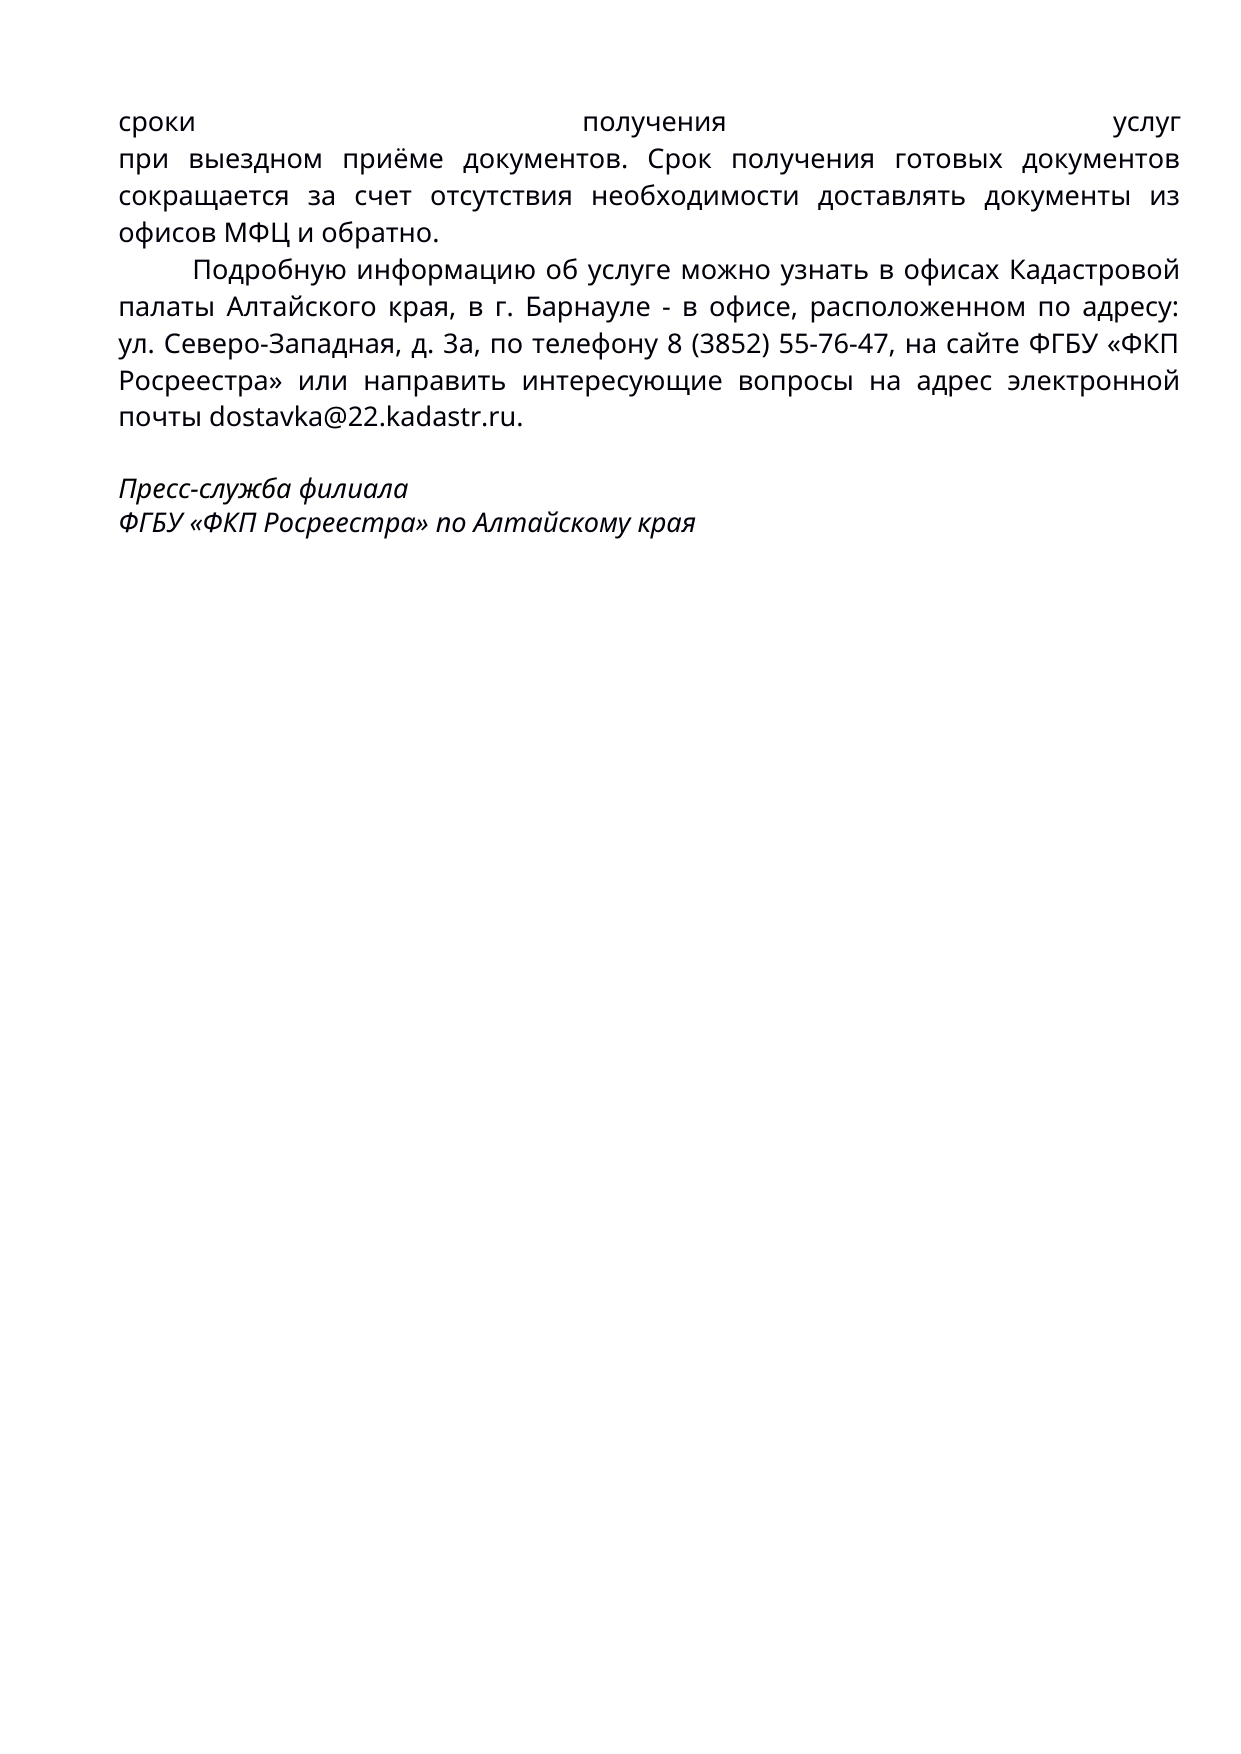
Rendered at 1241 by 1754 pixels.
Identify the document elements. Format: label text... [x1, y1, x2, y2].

text ФГБУ «ФКП Росреестра» по Алтайскому края [118, 505, 1181, 539]
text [118, 103, 1181, 250]
text Пресс-служба филиала [118, 472, 1181, 505]
text Подробную информацию об услуге можно узнать в офисах Кадастровой палаты Алтайского края, в г. Барнауле - в офисе, расположенном по адресу: ул. Северо-Западная, д. 3а, по телефону 8 (3852) 55-76-47, на сайте ФГБУ «ФКП Росреестра» или направить интересующие вопросы на адрес электронной почты dostavka@22.kadastr.ru. [118, 250, 1181, 435]
